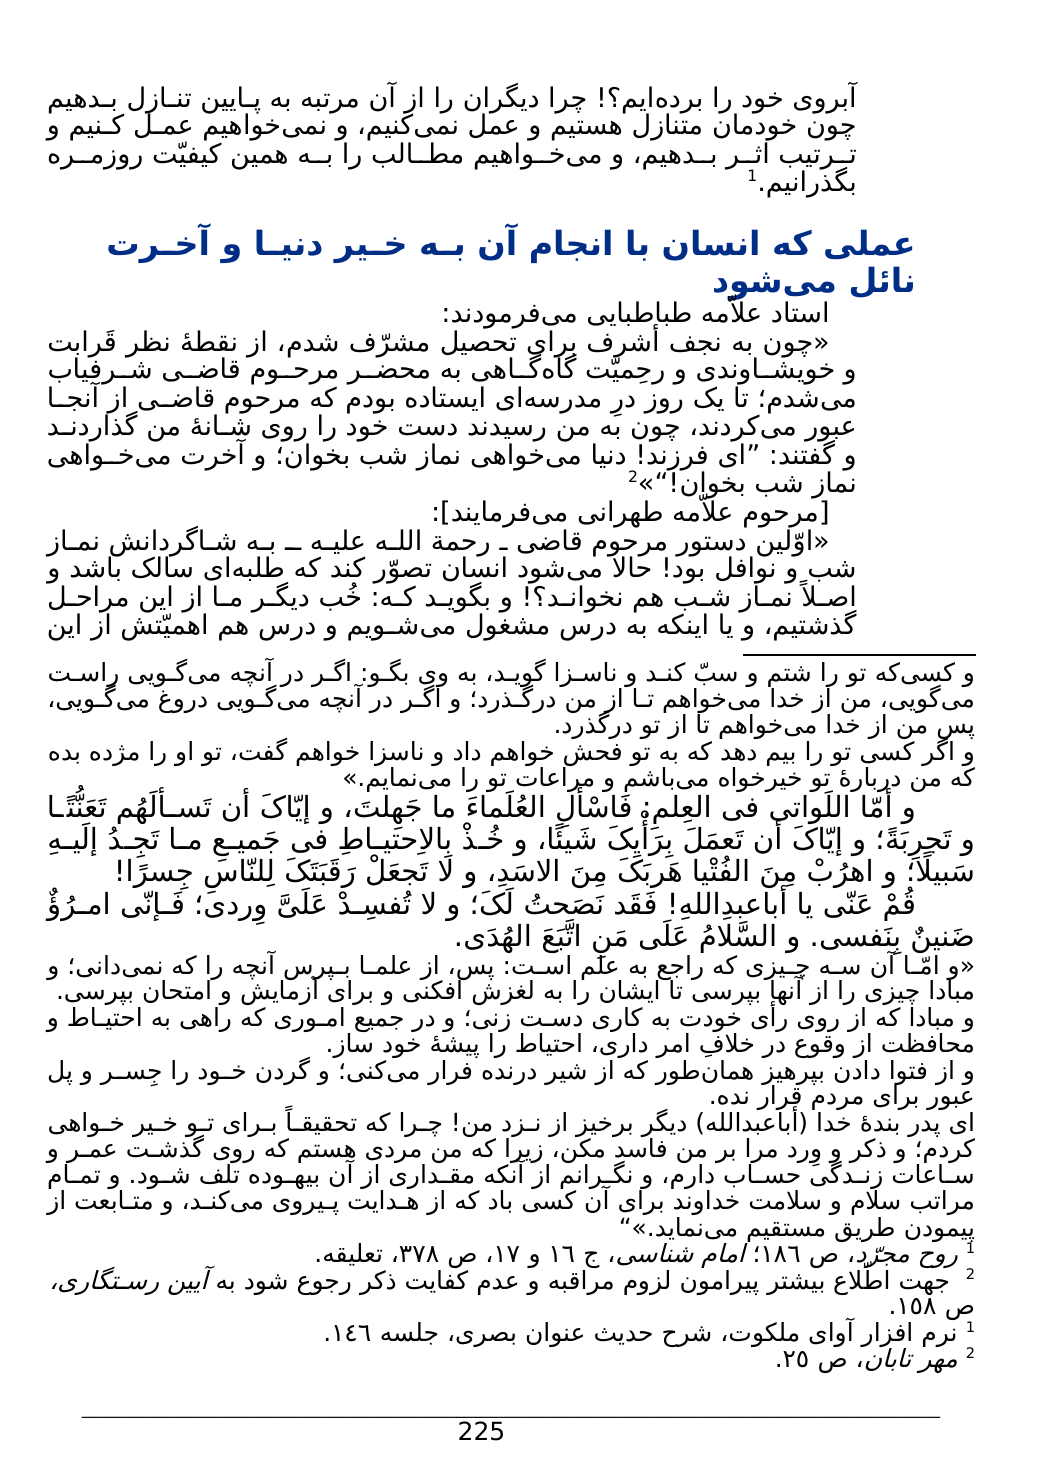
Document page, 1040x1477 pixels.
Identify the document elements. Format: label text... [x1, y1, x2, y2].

text [مرحوم علاّمه طهرانی می‌فرمایند]: [47, 499, 857, 527]
text استاد علاّمه طباطبایی‌ می‌فرمودند: [47, 300, 857, 328]
text «اوّلین دستور مرحوم قاضی ـ رحمة الله ‌علیه ـ به شاگردانش نماز شب و نوافل بود! حالا می‌شود انسان تصوّر کند که طلبه‌ای سالک باشد و اصلاً نماز شب هم نخواند؟! و بگوید که: خُب دیگر ما از این مراحل گذشتیم، و یا اینکه به‌ درس مشغول می‌شویم و درس هم اهمیّتش از این مسائل زیادتر است، یا امشب کسل بودیم حالا بیدار نشدیم، فردا شب چنین و چنان‌... .» [47, 527, 857, 641]
subtitle عملی که انسان با انجام آن به خیر دنیا و آخرت نائل می‌شود [106, 226, 916, 300]
text «چون‌ به‌ نجف أشرف برای‌ تحصیل‌ مشرّف‌ شدم‌، از نقطۀ نظر قَرابت‌ و خویشاوندی‌ و رحِمیّت‌ گاه‌گاهی‌ به‌ محضر مرحوم‌ قاضی‌ شرفیاب‌ می‌شدم‌؛ تا یک‌ روز درِ مدرسه‌ای‌ ایستاده‌ بودم‌ که‌ مرحوم‌ قاضی‌ از آنجا عبور می‌کردند، چون‌ به من‌ رسیدند دست‌ خود را روی‌ شانۀ من‌ گذاردند و گفتند: ”ای‌ فرزند! دنیا می‌خواهی‌ نماز شب‌ بخوان‌؛ و آخرت‌ می‌خواهی‌ نماز شب‌ بخوان‌!“» [47, 328, 857, 499]
text اگر نمی‌خواهیم عمل کنیم، عمل نکنیم، چرا آبروی دیگران را ببریم که آبروی خود را برده‌ایم؟! چرا دیگران را از آن مرتبه به پایین تنازل بدهیم چون خودمان متنازل هستیم و عمل نمی‌کنیم، و نمی‌خواهیم عمل کنیم و ترتیب اثر بدهیم، و می‌خواهیم مطالب را به همین کیفیّت روزمره بگذرانیم. [47, 84, 857, 198]
